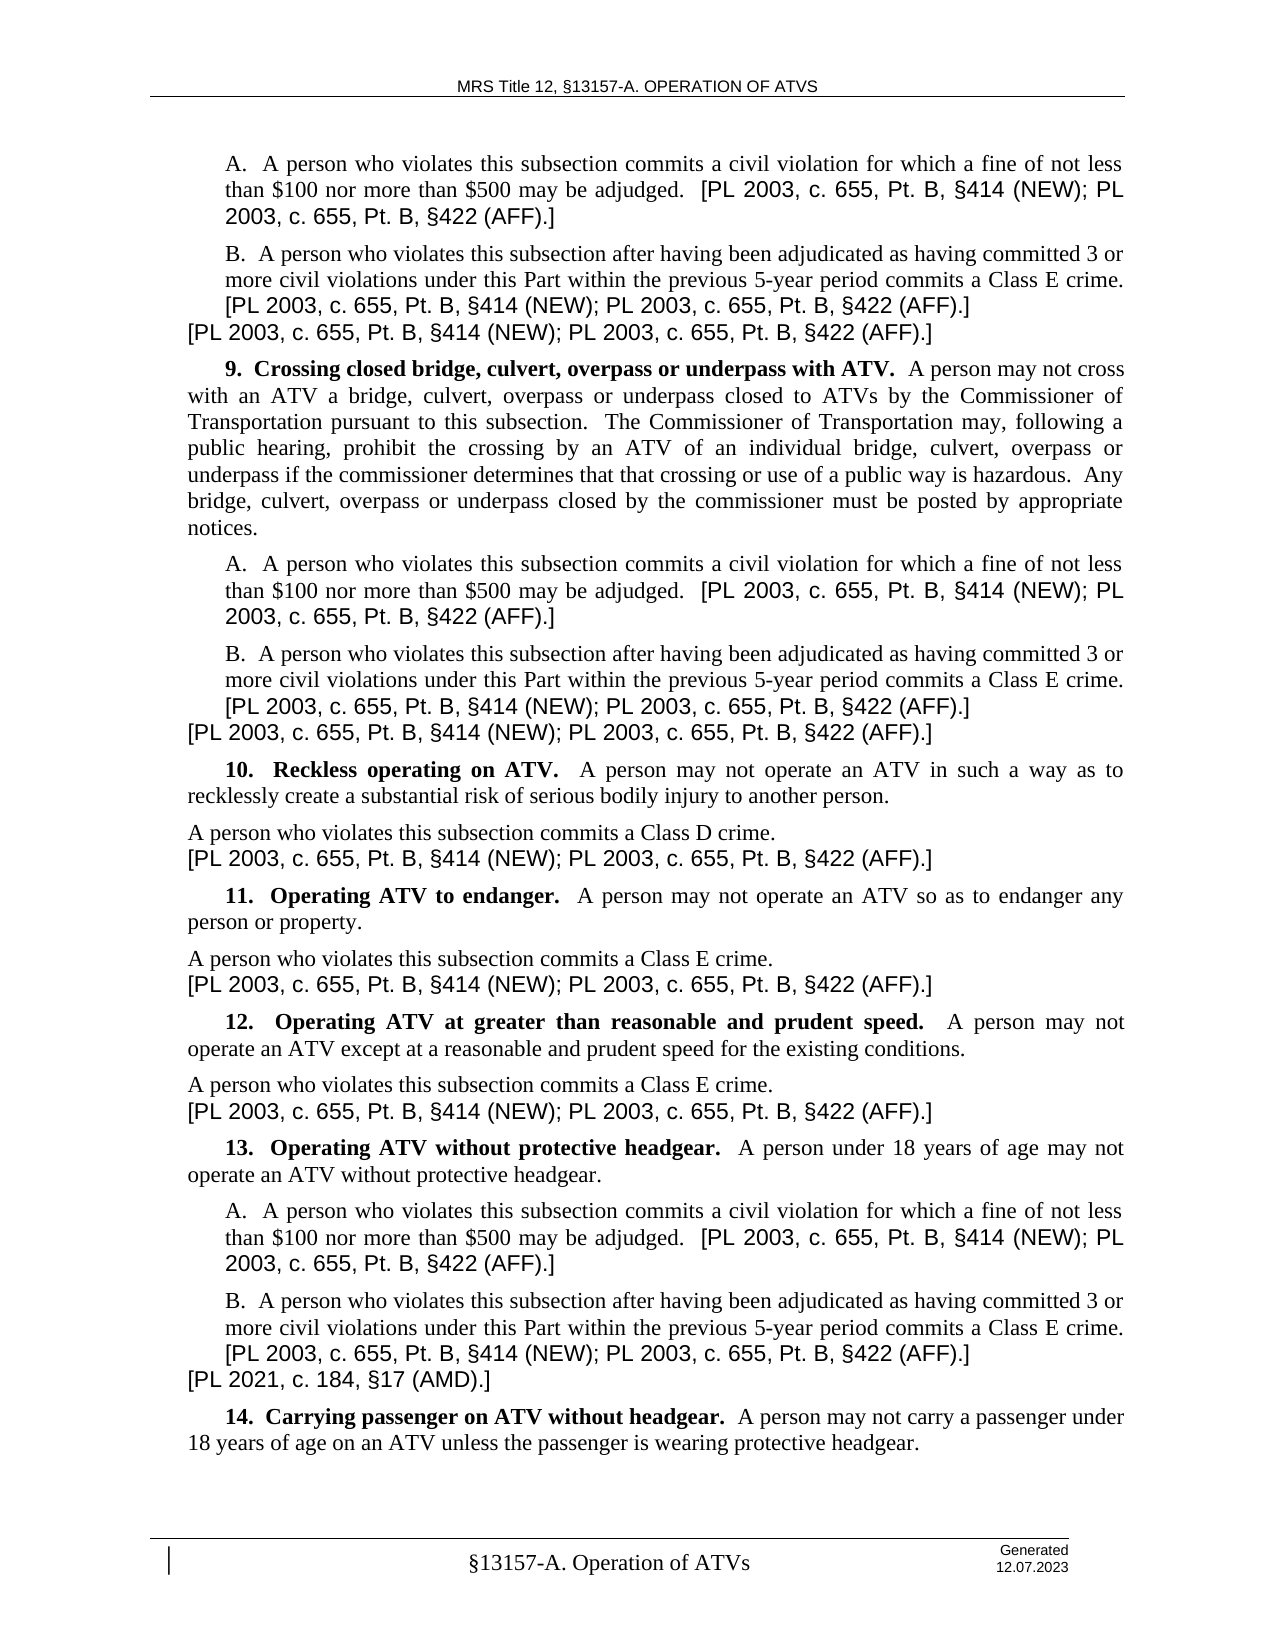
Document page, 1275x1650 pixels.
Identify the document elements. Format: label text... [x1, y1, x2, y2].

text [PL 2003, c. 655, Pt. B, §414 (NEW); PL 2003, c. 655, Pt. B, §422 (AFF).] [187, 719, 1125, 745]
text A person who violates this subsection commits a Class E crime. [187, 1071, 1125, 1098]
text [PL 2003, c. 655, Pt. B, §414 (NEW); PL 2003, c. 655, Pt. B, §422 (AFF).] [187, 971, 1125, 998]
text 12. Operating ATV at greater than reasonable and prudent speed. A person may not operate an ATV except at a reasonable and prudent speed for the existing conditions. [187, 1008, 1125, 1061]
text [PL 2003, c. 655, Pt. B, §414 (NEW); PL 2003, c. 655, Pt. B, §422 (AFF).] [187, 319, 1125, 345]
text [PL 2003, c. 655, Pt. B, §414 (NEW); PL 2003, c. 655, Pt. B, §422 (AFF).] [187, 1098, 1125, 1124]
text [PL 2003, c. 655, Pt. B, §414 (NEW); PL 2003, c. 655, Pt. B, §422 (AFF).] [187, 845, 1125, 872]
text A person who violates this subsection commits a Class E crime. [187, 945, 1125, 971]
text 10. Reckless operating on ATV. A person may not operate an ATV in such a way as to recklessly create a substantial risk of serious bodily injury to another person. [187, 756, 1125, 808]
text A person who violates this subsection commits a Class D crime. [187, 819, 1125, 845]
text 11. Operating ATV to endanger. A person may not operate an ATV so as to endanger any person or property. [187, 882, 1125, 935]
text 14. Carrying passenger on ATV without headgear. A person may not carry a passenger under 18 years of age on an ATV unless the passenger is wearing protective headgear. [187, 1403, 1125, 1456]
text 13. Operating ATV without protective headgear. A person under 18 years of age may not operate an ATV without protective headgear. [187, 1134, 1125, 1187]
text [PL 2021, c. 184, §17 (AMD).] [187, 1366, 1125, 1393]
text 9. Crossing closed bridge, culvert, overpass or underpass with ATV. A person may not cross with an ATV a bridge, culvert, overpass or underpass closed to ATVs by the Commissioner of Transportation pursuant to this subsection. The Commissioner of Transportation may, following a public hearing, prohibit the crossing by an ATV of an individual bridge, culvert, overpass or underpass if the commissioner determines that that crossing or use of a public way is hazardous. Any bridge, culvert, overpass or underpass closed by the commissioner must be posted by appropriate notices. [187, 355, 1125, 540]
